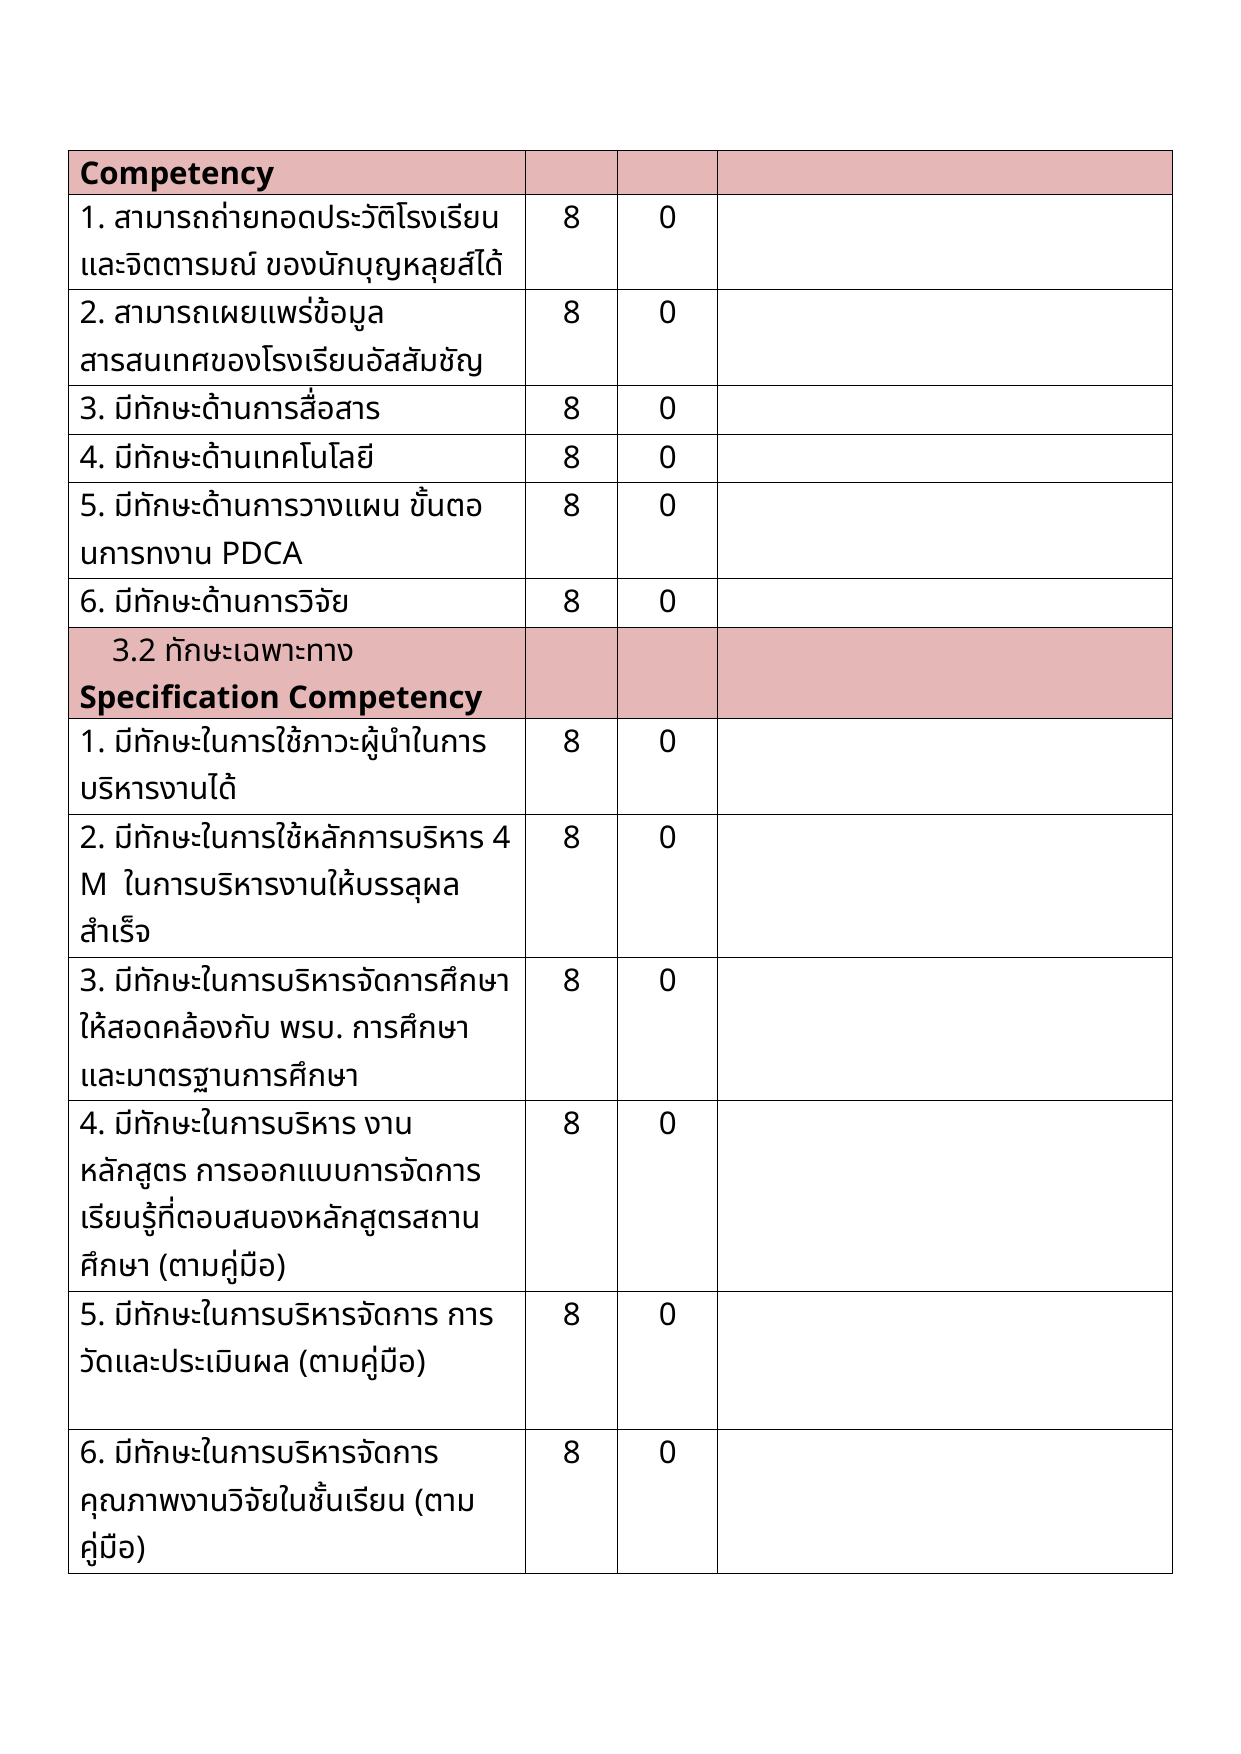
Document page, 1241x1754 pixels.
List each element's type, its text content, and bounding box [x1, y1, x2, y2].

table_cell 0 [618, 719, 717, 814]
table_cell [718, 435, 1172, 482]
table_cell 4. มีทักษะในการบริหาร งานหลักสูตร การออกแบบการจัดการเรียนรู้ที่ตอบสนองหลักสูตรสถานศึกษา (ตามคู่มือ) [69, 1101, 525, 1291]
table_cell 8 [526, 815, 617, 957]
table_cell 0 [618, 1101, 717, 1291]
table_cell 6. มีทักษะในการบริหารจัดการคุณภาพงานวิจัยในชั้นเรียน (ตามคู่มือ) [69, 1430, 525, 1573]
table_cell 8 [526, 195, 617, 289]
table_cell 0 [618, 386, 717, 434]
table_cell [618, 151, 717, 194]
table_cell 8 [526, 483, 617, 578]
table_cell 5. มีทักษะด้านการวางแผน ขั้นตอนการทงาน PDCA [69, 483, 525, 578]
table_cell 1. มีทักษะในการใช้ภาวะผู้นำในการ บริหารงานได้ [69, 719, 525, 814]
table_cell [718, 290, 1172, 385]
table_cell [718, 628, 1172, 718]
table_cell [718, 195, 1172, 289]
table_cell [718, 579, 1172, 627]
table_cell 8 [526, 290, 617, 385]
table_cell 8 [526, 435, 617, 482]
table_cell 0 [618, 290, 717, 385]
table_cell 6. มีทักษะด้านการวิจัย [69, 579, 525, 627]
table_cell 3.2 ทักษะเฉพาะทาง Specification Competency [69, 628, 525, 718]
table_cell [526, 151, 617, 194]
table_cell 0 [618, 483, 717, 578]
table_cell [718, 719, 1172, 814]
table_cell [718, 483, 1172, 578]
table_cell 8 [526, 958, 617, 1100]
table_cell 3. มีทักษะด้านการสื่อสาร [69, 386, 525, 434]
table_cell 8 [526, 579, 617, 627]
table_cell 2. สามารถเผยแพร่ข้อมูลสารสนเทศของโรงเรียนอัสสัมชัญ [69, 290, 525, 385]
table_cell [718, 151, 1172, 194]
table_cell [718, 815, 1172, 957]
table_cell [718, 386, 1172, 434]
table_cell 0 [618, 1430, 717, 1573]
table_cell 4. มีทักษะด้านเทคโนโลยี [69, 435, 525, 482]
table_cell 8 [526, 386, 617, 434]
table_cell 0 [618, 1292, 717, 1429]
table_cell 3. มีทักษะในการบริหารจัดการศึกษาให้สอดคล้องกับ พรบ. การศึกษา และมาตรฐานการศึกษา [69, 958, 525, 1100]
table_cell 0 [618, 435, 717, 482]
table_cell [718, 1430, 1172, 1573]
table_cell 8 [526, 1430, 617, 1573]
table_cell 8 [526, 1101, 617, 1291]
table_cell 5. มีทักษะในการบริหารจัดการ การวัดและประเมินผล (ตามคู่มือ) [69, 1292, 525, 1429]
table_cell [618, 628, 717, 718]
table_cell 0 [618, 815, 717, 957]
table_cell 0 [618, 579, 717, 627]
table_cell 1. สามารถถ่ายทอดประวัติโรงเรียนและจิตตารมณ์ ของนักบุญหลุยส์ได้ [69, 195, 525, 289]
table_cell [69, 151, 525, 194]
table_cell 8 [526, 719, 617, 814]
table_cell 8 [526, 1292, 617, 1429]
table_cell [718, 958, 1172, 1100]
table_cell [718, 1292, 1172, 1429]
table_cell [718, 1101, 1172, 1291]
table_cell 2. มีทักษะในการใช้หลักการบริหาร 4 M ในการบริหารงานให้บรรลุผลสำเร็จ [69, 815, 525, 957]
table_cell [526, 628, 617, 718]
table_cell 0 [618, 958, 717, 1100]
table_cell 0 [618, 195, 717, 289]
